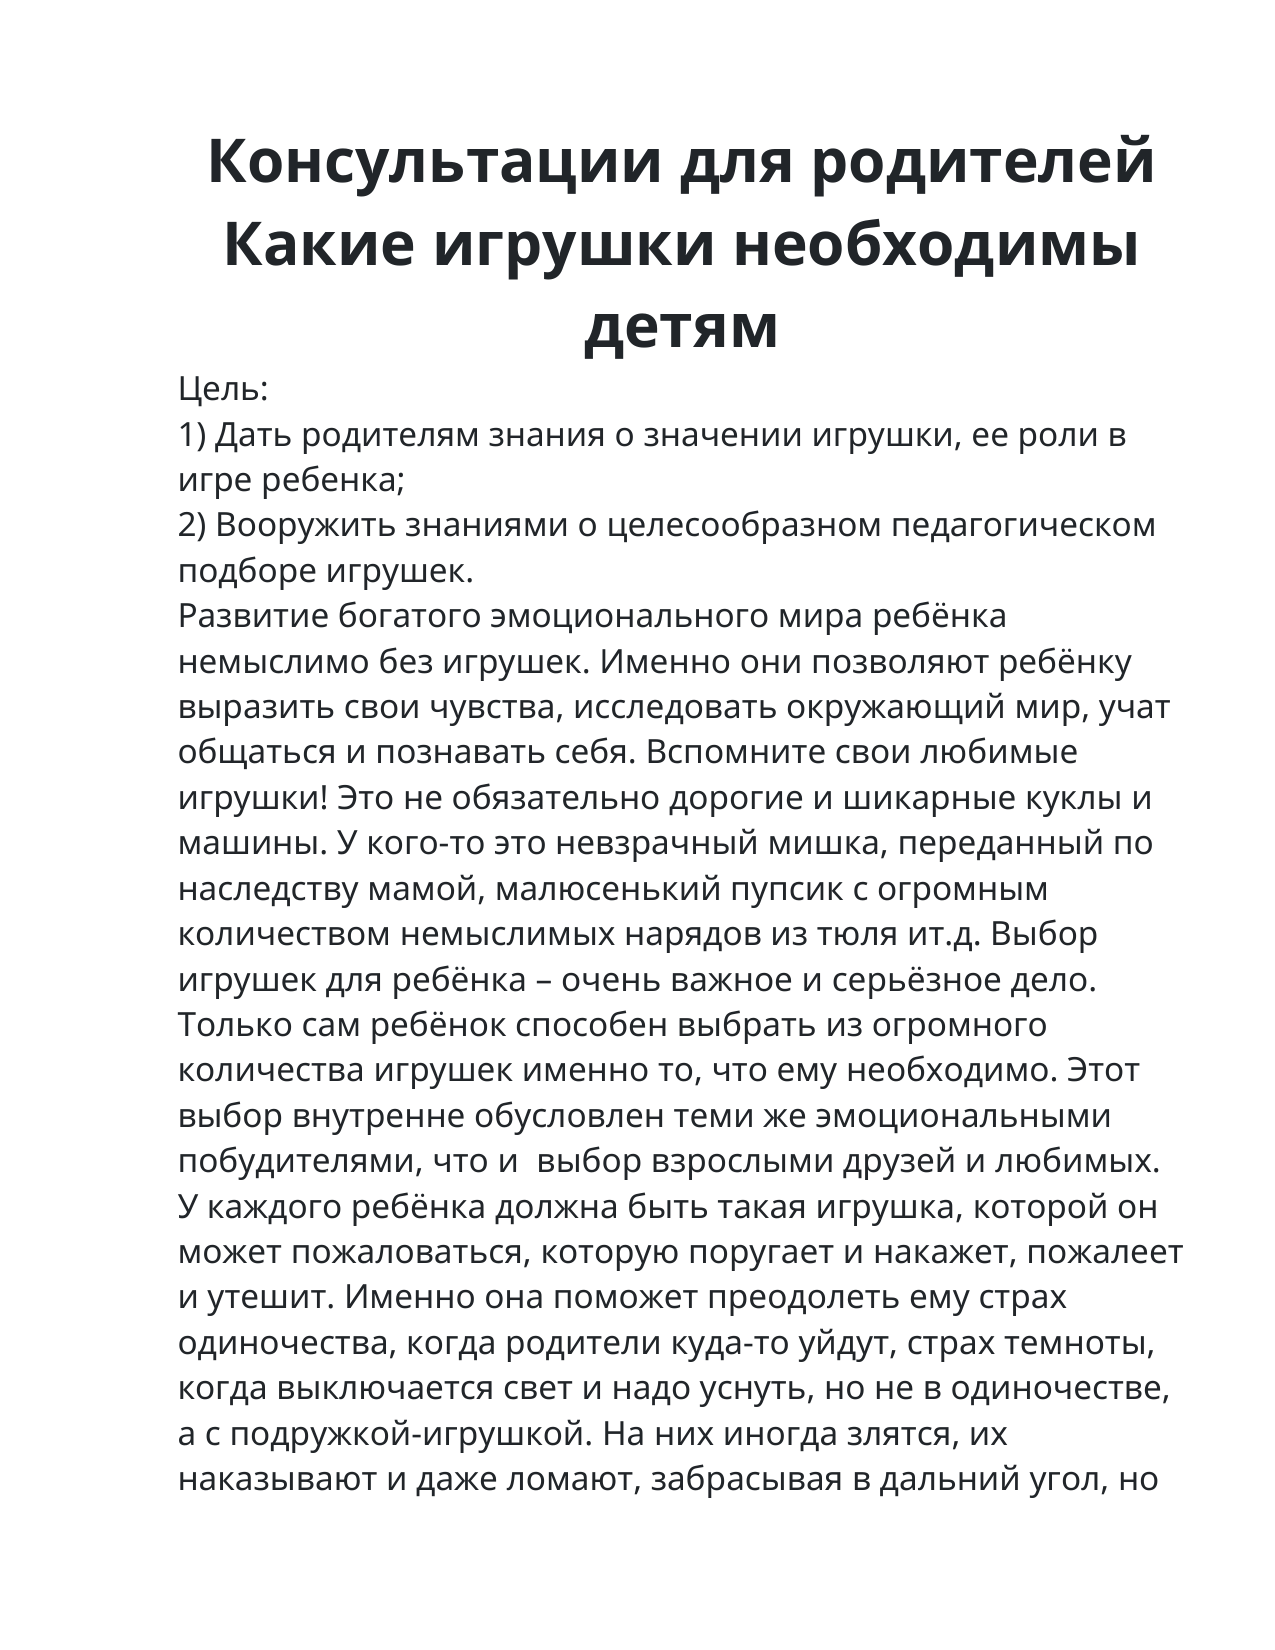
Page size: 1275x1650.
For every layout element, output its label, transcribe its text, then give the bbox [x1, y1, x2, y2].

text 1) Дать родителям знания о значении игрушки, ее роли в игре ребенка; [177, 410, 1186, 501]
text Цель: [177, 365, 1186, 410]
text Консультации для родителей [177, 118, 1186, 200]
text 2) Вооружить знаниями о целесообразном педагогическом подборе игрушек. [177, 501, 1186, 592]
text Развитие богатого эмоционального мира ребёнка немыслимо без игрушек. Именно они позволяют ребёнку выразить свои чувства, исследовать окружающий мир, учат общаться и познавать себя. Вспомните свои любимые игрушки! Это не обязательно дорогие и шикарные куклы и машины. У кого-то это невзрачный мишка, переданный по наследству мамой, малюсенький пупсик с огромным количеством немыслимых нарядов из тюля ит.д. Выбор игрушек для ребёнка – очень важное и серьёзное дело. Только сам ребёнок способен выбрать из огромного количества игрушек именно то, что ему необходимо. Этот выбор внутренне обусловлен теми же эмоциональными побудителями, что и выбор взрослыми друзей и любимых. [177, 592, 1186, 1182]
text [177, 1182, 1186, 1500]
text Какие игрушки необходимы детям [177, 200, 1186, 365]
